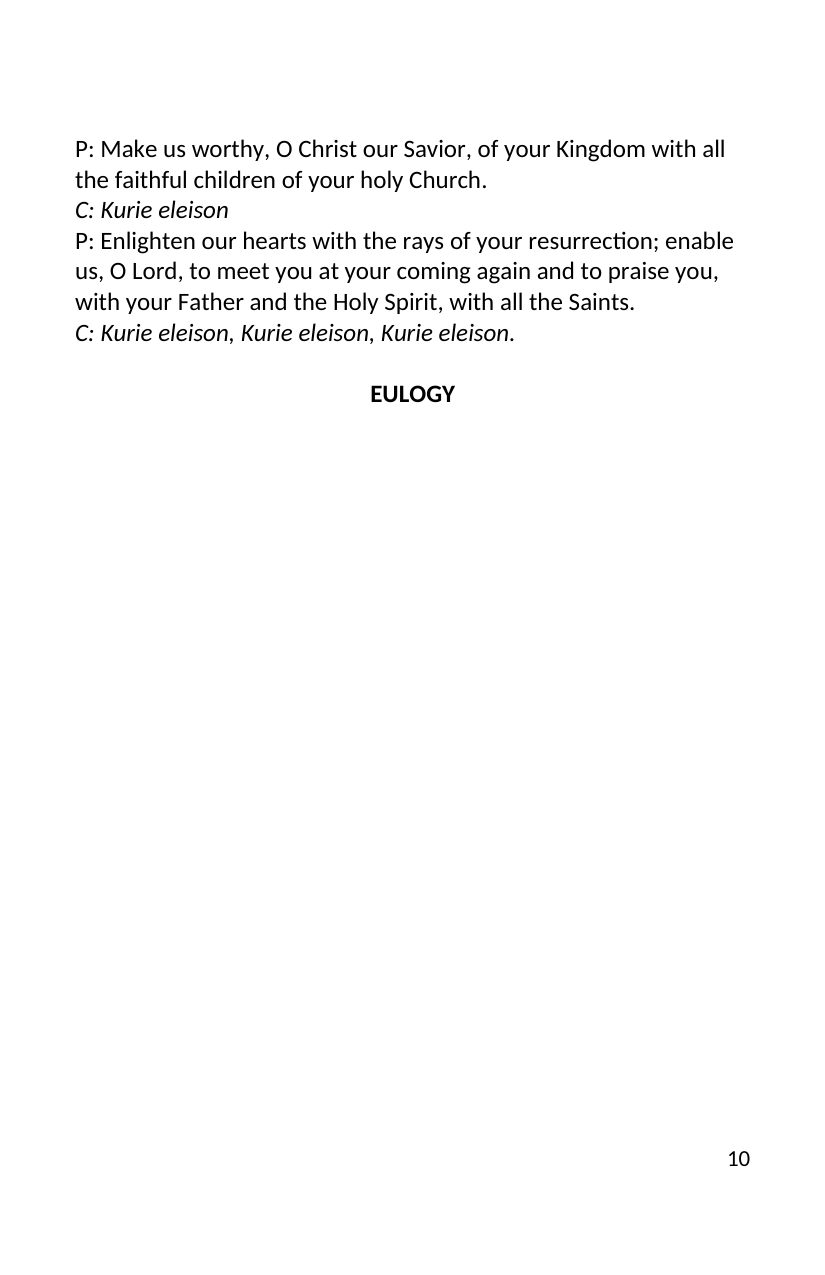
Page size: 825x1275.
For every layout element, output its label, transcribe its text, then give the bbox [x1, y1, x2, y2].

text C: Kurie eleison [75, 194, 750, 225]
text C: Kurie eleison, Kurie eleison, Kurie eleison. [75, 317, 750, 347]
text P: Enlighten our hearts with the rays of your resurrection; enable us, O Lord, to meet you at your coming again and to praise you, with your Father and the Holy Spirit, with all the Saints. [75, 225, 750, 317]
text EULOGYOFFICIANTS [75, 378, 750, 408]
text P: Make us worthy, O Christ our Savior, of your Kingdom with all the faithful children of your holy Church. [75, 133, 750, 194]
